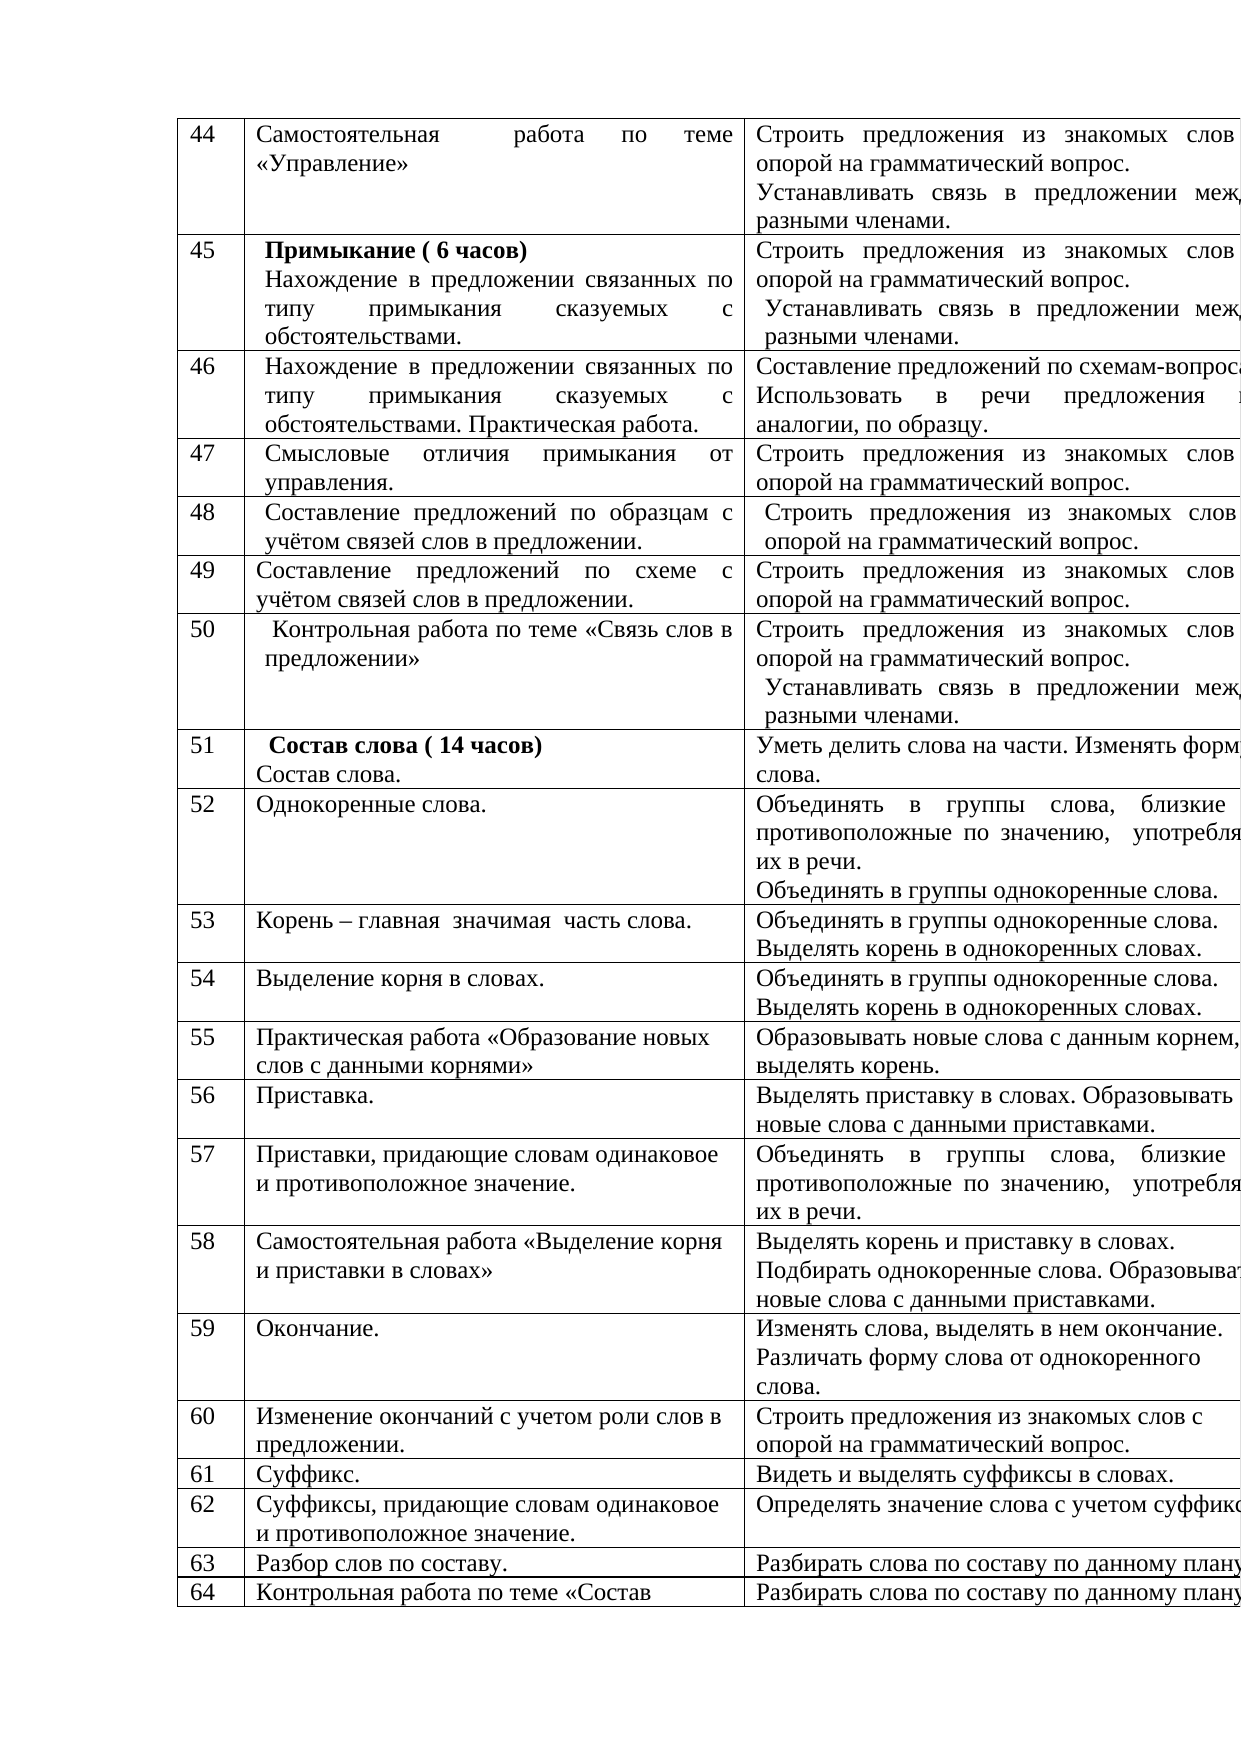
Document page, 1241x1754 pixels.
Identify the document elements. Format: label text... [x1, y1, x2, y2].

table_cell Составление предложений по схемам-вопросам. Использовать в речи предложения по аналогии, по образцу. [745, 351, 1240, 437]
table_cell Разбирать слова по составу по данному плану. [745, 1548, 1240, 1576]
table_cell Выделять приставку в словах. Образовывать новые слова с данными приставками. [745, 1080, 1240, 1138]
table_cell Окончание. [245, 1314, 744, 1400]
table_cell 63 [178, 1548, 244, 1576]
table_cell 56 [178, 1080, 244, 1138]
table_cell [245, 1578, 744, 1606]
table_cell 59 [178, 1314, 244, 1400]
table_cell Суффикс. [245, 1459, 744, 1488]
table_cell Корень – главная значимая часть слова. [245, 905, 744, 962]
table_cell Примыкание ( 6 часов) Нахождение в предложении связанных по типу примыкания сказуемых с обстоятельствами. [245, 235, 744, 350]
table_cell Строить предложения из знакомых слов с опорой на грамматический вопрос. Устанавливать связь в предложении между разными членами. [745, 614, 1240, 729]
table_cell Нахождение в предложении связанных по типу примыкания сказуемых с обстоятельствами. Практическая работа. [245, 351, 744, 437]
table_cell Самостоятельная работа «Выделение корня и приставки в словах» [245, 1226, 744, 1312]
table_cell Приставки, придающие словам одинаковое и противоположное значение. [245, 1139, 744, 1225]
table_cell 48 [178, 497, 244, 554]
table_cell Строить предложения из знакомых слов с опорой на грамматический вопрос. [745, 439, 1240, 496]
table_cell 61 [178, 1459, 244, 1488]
table_cell Составление предложений по образцам с учётом связей слов в предложении. [245, 497, 744, 554]
table_cell Строить предложения из знакомых слов с опорой на грамматический вопрос. [745, 556, 1240, 613]
table_cell Приставка. [245, 1080, 744, 1138]
table_cell Выделение корня в словах. [245, 963, 744, 1021]
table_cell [745, 1578, 1240, 1606]
table_cell Определять значение слова с учетом суффикса. [745, 1489, 1240, 1547]
table_cell 51 [178, 730, 244, 788]
table_cell Выделять корень и приставку в словах. Подбирать однокоренные слова. Образовывать новые слова с данными приставками. [745, 1226, 1240, 1312]
table_cell Суффиксы, придающие словам одинаковое и противоположное значение. [245, 1489, 744, 1547]
table_cell Самостоятельная работа по теме «Управление» [245, 119, 744, 234]
table_cell 60 [178, 1401, 244, 1458]
table_cell Строить предложения из знакомых слов с опорой на грамматический вопрос. Устанавливать связь в предложении между разными членами. [745, 119, 1240, 234]
table_cell 55 [178, 1022, 244, 1079]
table_cell 45 [178, 235, 244, 350]
table_cell Изменение окончаний с учетом роли слов в предложении. [245, 1401, 744, 1458]
table_cell 58 [178, 1226, 244, 1312]
table_cell Видеть и выделять суффиксы в словах. [745, 1459, 1240, 1488]
table_cell Уметь делить слова на части. Изменять форму слова. [745, 730, 1240, 788]
table_cell Смысловые отличия примыкания от управления. [245, 439, 744, 496]
table_cell Образовывать новые слова с данным корнем, выделять корень. [745, 1022, 1240, 1079]
table_cell 53 [178, 905, 244, 962]
table_cell Строить предложения из знакомых слов с опорой на грамматический вопрос. [745, 1401, 1240, 1458]
table_cell Состав слова ( 14 часов) Состав слова. [245, 730, 744, 788]
table_cell Строить предложения из знакомых слов с опорой на грамматический вопрос. Устанавливать связь в предложении между разными членами. [745, 235, 1240, 350]
table_cell 49 [178, 556, 244, 613]
table_cell 62 [178, 1489, 244, 1547]
table_cell Контрольная работа по теме «Связь слов в предложении» [245, 614, 744, 729]
table_cell Объединять в группы слова, близкие и противоположные по значению, употреблять их в речи. [745, 1139, 1240, 1225]
table_cell Объединять в группы однокоренные слова. Выделять корень в однокоренных словах. [745, 905, 1240, 962]
table_cell 64 [178, 1578, 244, 1606]
table_cell Разбор слов по составу. [245, 1548, 744, 1576]
table_cell 57 [178, 1139, 244, 1225]
table_cell Объединять в группы слова, близкие и противоположные по значению, употреблять их в речи. Объединять в группы однокоренные слова. [745, 789, 1240, 904]
table_cell 47 [178, 439, 244, 496]
table_cell 44 [178, 119, 244, 234]
table_cell 52 [178, 789, 244, 904]
table_cell Изменять слова, выделять в нем окончание. Различать форму слова от однокоренного слова. [745, 1314, 1240, 1400]
table_cell Объединять в группы однокоренные слова. Выделять корень в однокоренных словах. [745, 963, 1240, 1021]
table_cell 46 [178, 351, 244, 437]
table_cell 50 [178, 614, 244, 729]
table_cell Практическая работа «Образование новых слов с данными корнями» [245, 1022, 744, 1079]
table_cell 54 [178, 963, 244, 1021]
table_cell Составление предложений по схеме с учётом связей слов в предложении. [245, 556, 744, 613]
table_cell Строить предложения из знакомых слов с опорой на грамматический вопрос. [745, 497, 1240, 554]
table_cell Однокоренные слова. [245, 789, 744, 904]
